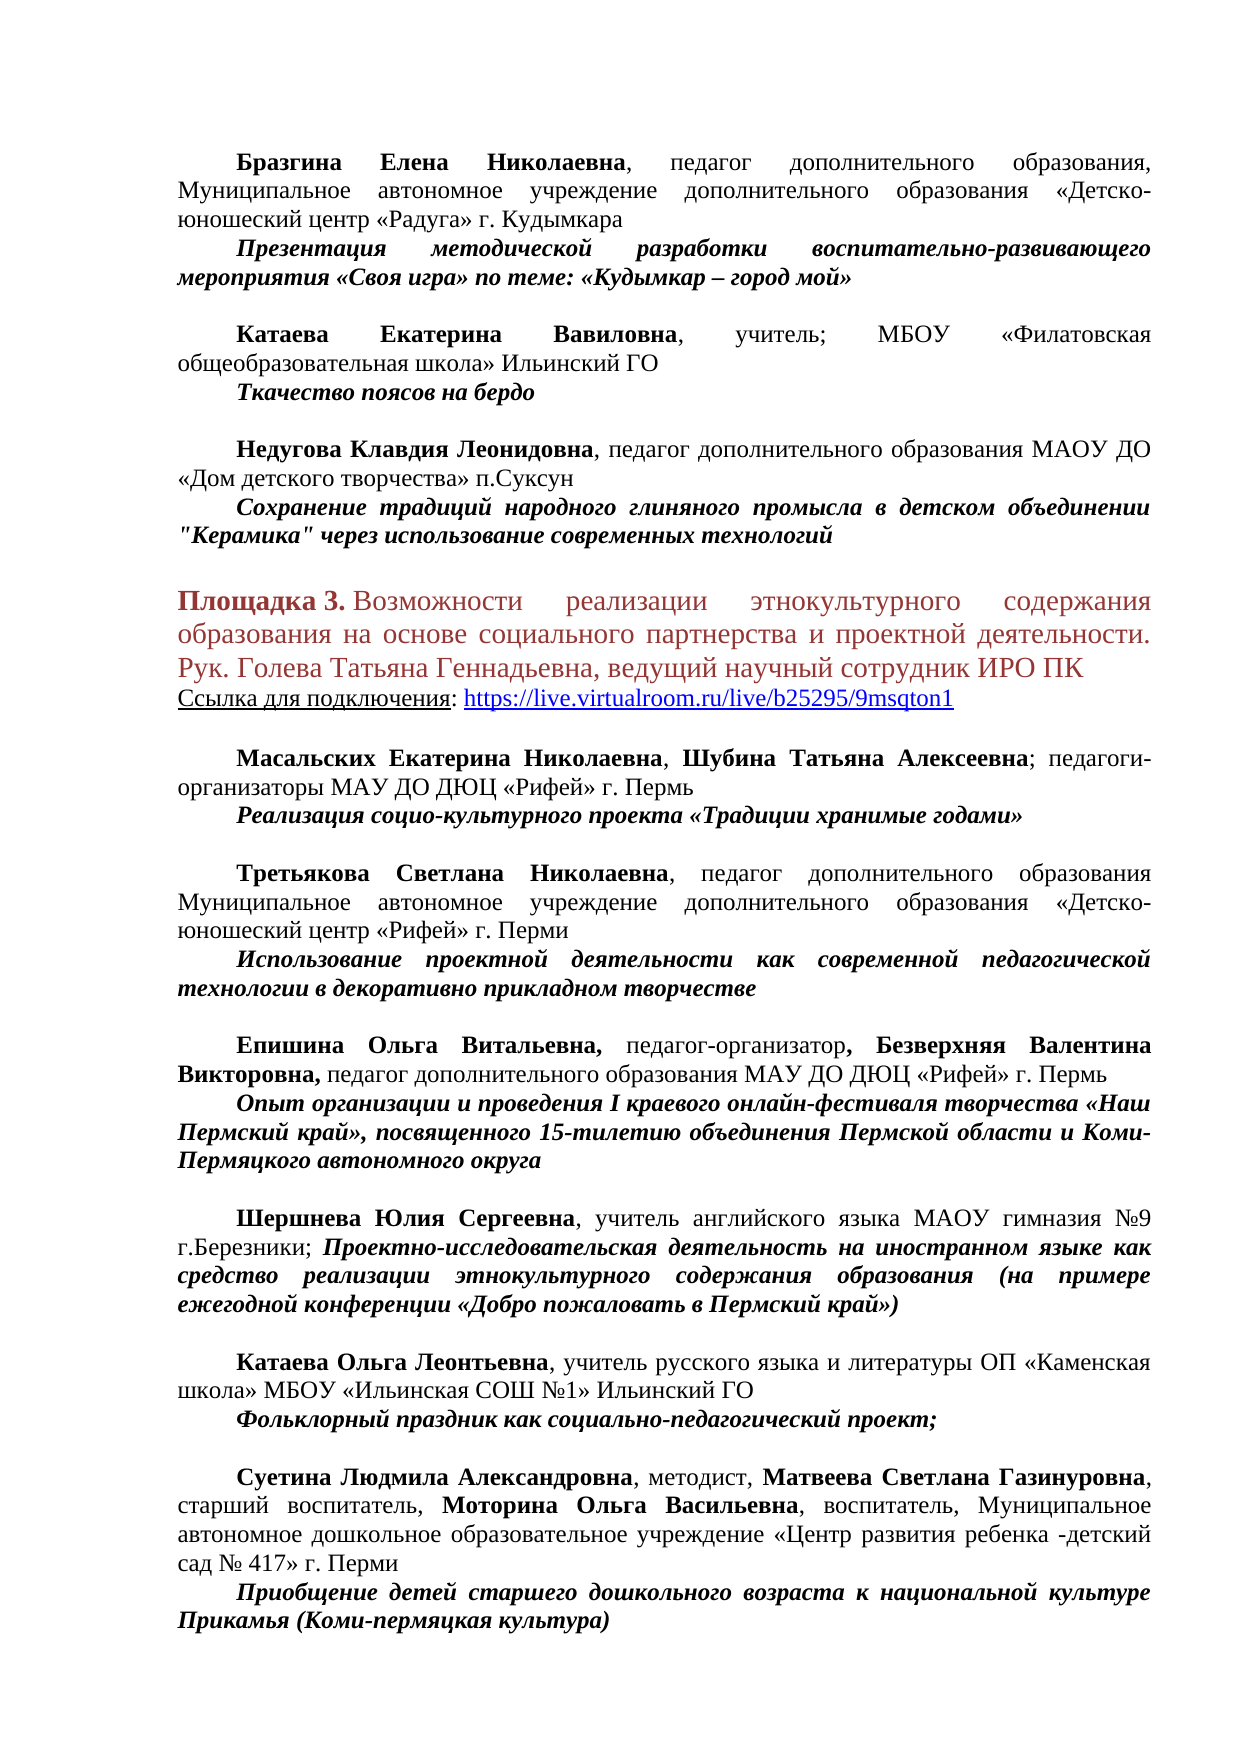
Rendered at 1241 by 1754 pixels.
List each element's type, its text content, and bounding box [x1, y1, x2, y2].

text Шершнева Юлия Сергеевна, учитель английского языка МАОУ гимназия №9 г.Березники; Проектно-исследовательская деятельность на иностранном языке как средство реализации этнокультурного содержания образования (на примере ежегодной конференции «Добро пожаловать в Пермский край») [177, 1203, 1152, 1318]
text Недугова Клавдия Леонидовна, педагог дополнительного образования МАОУ ДО «Дом детского творчества» п.Суксун [177, 434, 1152, 492]
text Ткачество поясов на бердо [177, 377, 1152, 406]
text Бразгина Елена Николаевна, педагог дополнительного образования, Муниципальное автономное учреждение дополнительного образования «Детско-юношеский центр «Радуга» г. Кудымкара [177, 147, 1152, 233]
text Фольклорный праздник как социально-педагогический проект; [177, 1404, 1152, 1433]
text Сохранение традиций народного глиняного промысла в детском объединении "Керамика" через использование современных технологий [177, 492, 1152, 549]
text Площадка 3. Возможности реализации этнокультурного содержания образования на основе социального партнерства и проектной деятельности. Рук. Голева Татьяна Геннадьевна, ведущий научный сотрудник ИРО ПК [177, 583, 1152, 683]
text Ссылка для подключения: https://live.virtualroom.ru/live/b25295/9msqton1 [177, 683, 1152, 712]
text Масальских Екатерина Николаевна, Шубина Татьяна Алексеевна; педагоги-организаторы МАУ ДО ДЮЦ «Рифей» г. Пермь [177, 743, 1152, 800]
text Использование проектной деятельности как современной педагогической технологии в декоративно прикладном творчестве [177, 944, 1152, 1002]
text Суетина Людмила Александровна, методист, Матвеева Светлана Газинуровна, старший воспитатель, Моторина Ольга Васильевна, воспитатель, Муниципальное автономное дошкольное образовательное учреждение «Центр развития ребенка -детский сад № 417» г. Перми [177, 1462, 1152, 1577]
text Третьякова Светлана Николаевна, педагог дополнительного образования Муниципальное автономное учреждение дополнительного образования «Детско-юношеский центр «Рифей» г. Перми [177, 858, 1152, 944]
text Катаева Ольга Леонтьевна, учитель русского языка и литературы ОП «Каменская школа» МБОУ «Ильинская СОШ №1» Ильинский ГО [177, 1347, 1152, 1404]
text Епишина Ольга Витальевна, педагог-организатор, Безверхняя Валентина Викторовна, педагог дополнительного образования МАУ ДО ДЮЦ «Рифей» г. Пермь [177, 1030, 1152, 1088]
text Презентация методической разработки воспитательно-развивающего мероприятия «Своя игра» по теме: «Кудымкар – город мой» [177, 233, 1152, 291]
text Опыт организации и проведения I краевого онлайн-фестиваля творчества «Наш Пермский край», посвященного 15-тилетию объединения Пермской области и Коми- Пермяцкого автономного округа [177, 1088, 1152, 1174]
text Приобщение детей старшего дошкольного возраста к национальной культуре Прикамья (Коми-пермяцкая культура) [177, 1577, 1152, 1634]
text Катаева Екатерина Вавиловна, учитель; МБОУ «Филатовская общеобразовательная школа» Ильинский ГО [177, 319, 1152, 377]
text Реализация социо-культурного проекта «Традиции хранимые годами» [177, 800, 1152, 829]
